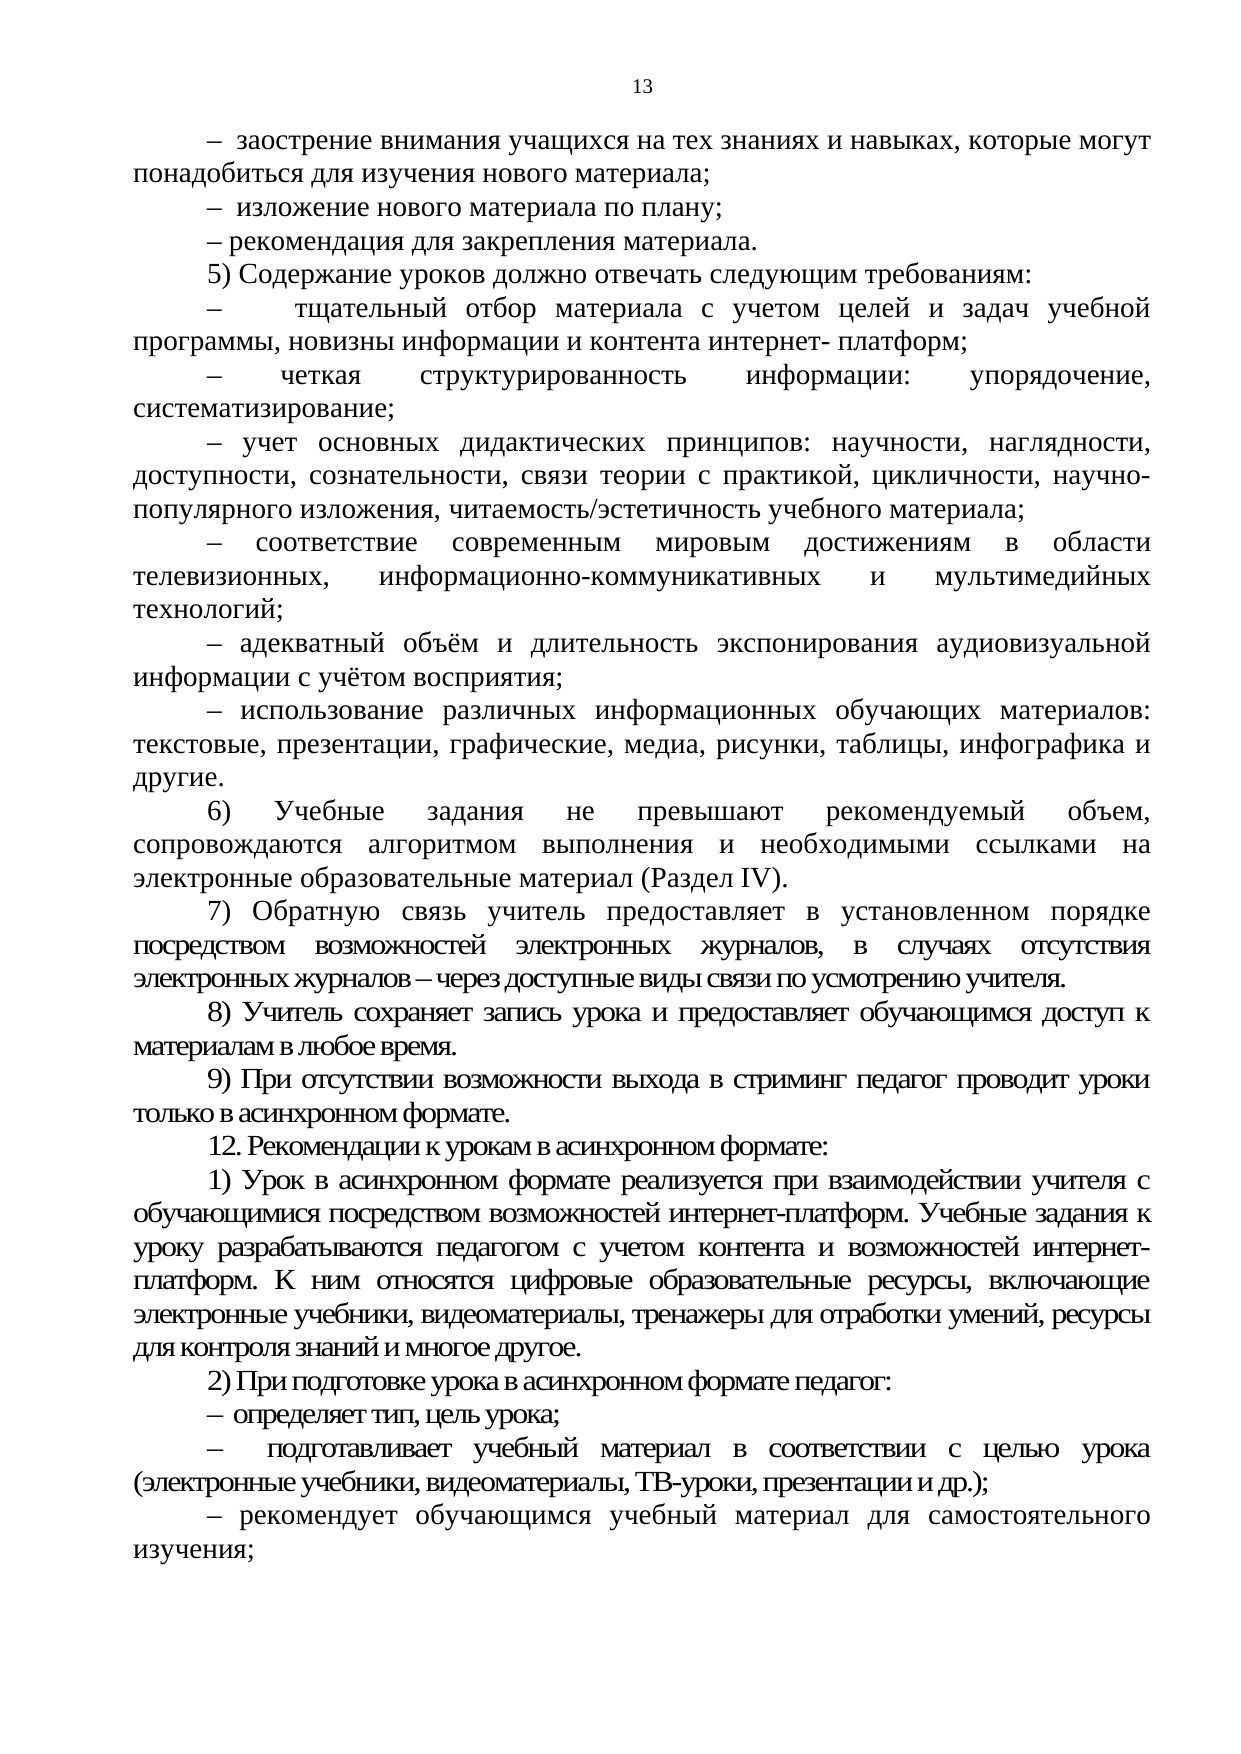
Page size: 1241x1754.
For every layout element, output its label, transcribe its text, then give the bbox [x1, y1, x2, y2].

text – тщательный отбор материала с учетом целей и задач учебной программы, новизны информации и контента интернет- платформ; [133, 290, 1152, 357]
text 5) Содержание уроков должно отвечать следующим требованиям: [133, 256, 1152, 290]
text 12. Рекомендации к урокам в асинхронном формате: [133, 1128, 1152, 1162]
text – четкая структурированность информации: упорядочение, систематизирование; [133, 357, 1152, 424]
text 6) Учебные задания не превышают рекомендуемый объем, сопровождаются алгоритмом выполнения и необходимыми ссылками на электронные образовательные материал (Раздел IV). [133, 793, 1152, 893]
text – рекомендует обучающимся учебный материал для самостоятельного изучения; [133, 1497, 1152, 1564]
text – соответствие современным мировым достижениям в области телевизионных, информационно-коммуникативных и мультимедийных технологий; [133, 524, 1152, 625]
text 7) Обратную связь учитель предоставляет в установленном порядке посредством возможностей электронных журналов, в случаях отсутствия электронных журналов – через доступные виды связи по усмотрению учителя. [133, 893, 1152, 994]
text 9) При отсутствии возможности выхода в стриминг педагог проводит уроки только в асинхронном формате. [133, 1061, 1152, 1128]
text – адекватный объём и длительность экспонирования аудиовизуальной информации с учётом восприятия; [133, 625, 1152, 692]
text 8) Учитель сохраняет запись урока и предоставляет обучающимся доступ к материалам в любое время. [133, 994, 1152, 1061]
text 2) При подготовке урока в асинхронном формате педагог: [133, 1363, 1152, 1397]
text – подготавливает учебный материал в соответствии с целью урока (электронные учебники, видеоматериалы, ТВ-уроки, презентации и др.); [133, 1430, 1152, 1497]
text – определяет тип, цель урока; [133, 1397, 1152, 1430]
text – заострение внимания учащихся на тех знаниях и навыках, которые могут понадобиться для изучения нового материала; [133, 122, 1152, 189]
text – использование различных информационных обучающих материалов: текстовые, презентации, графические, медиа, рисунки, таблицы, инфографика и другие. [133, 692, 1152, 793]
text – изложение нового материала по плану; [133, 189, 1152, 223]
text – рекомендация для закрепления материала. [133, 223, 1152, 256]
text – учет основных дидактических принципов: научности, наглядности, доступности, сознательности, связи теории с практикой, цикличности, научно-популярного изложения, читаемость/эстетичность учебного материала; [133, 424, 1152, 524]
text 1) Урок в асинхронном формате реализуется при взаимодействии учителя с обучающимися посредством возможностей интернет-платформ. Учебные задания к уроку разрабатываются педагогом с учетом контента и возможностей интернет-платформ. К ним относятся цифровые образовательные ресурсы, включающие электронные учебники, видеоматериалы, тренажеры для отработки умений, ресурсы для контроля знаний и многое другое. [133, 1162, 1152, 1363]
